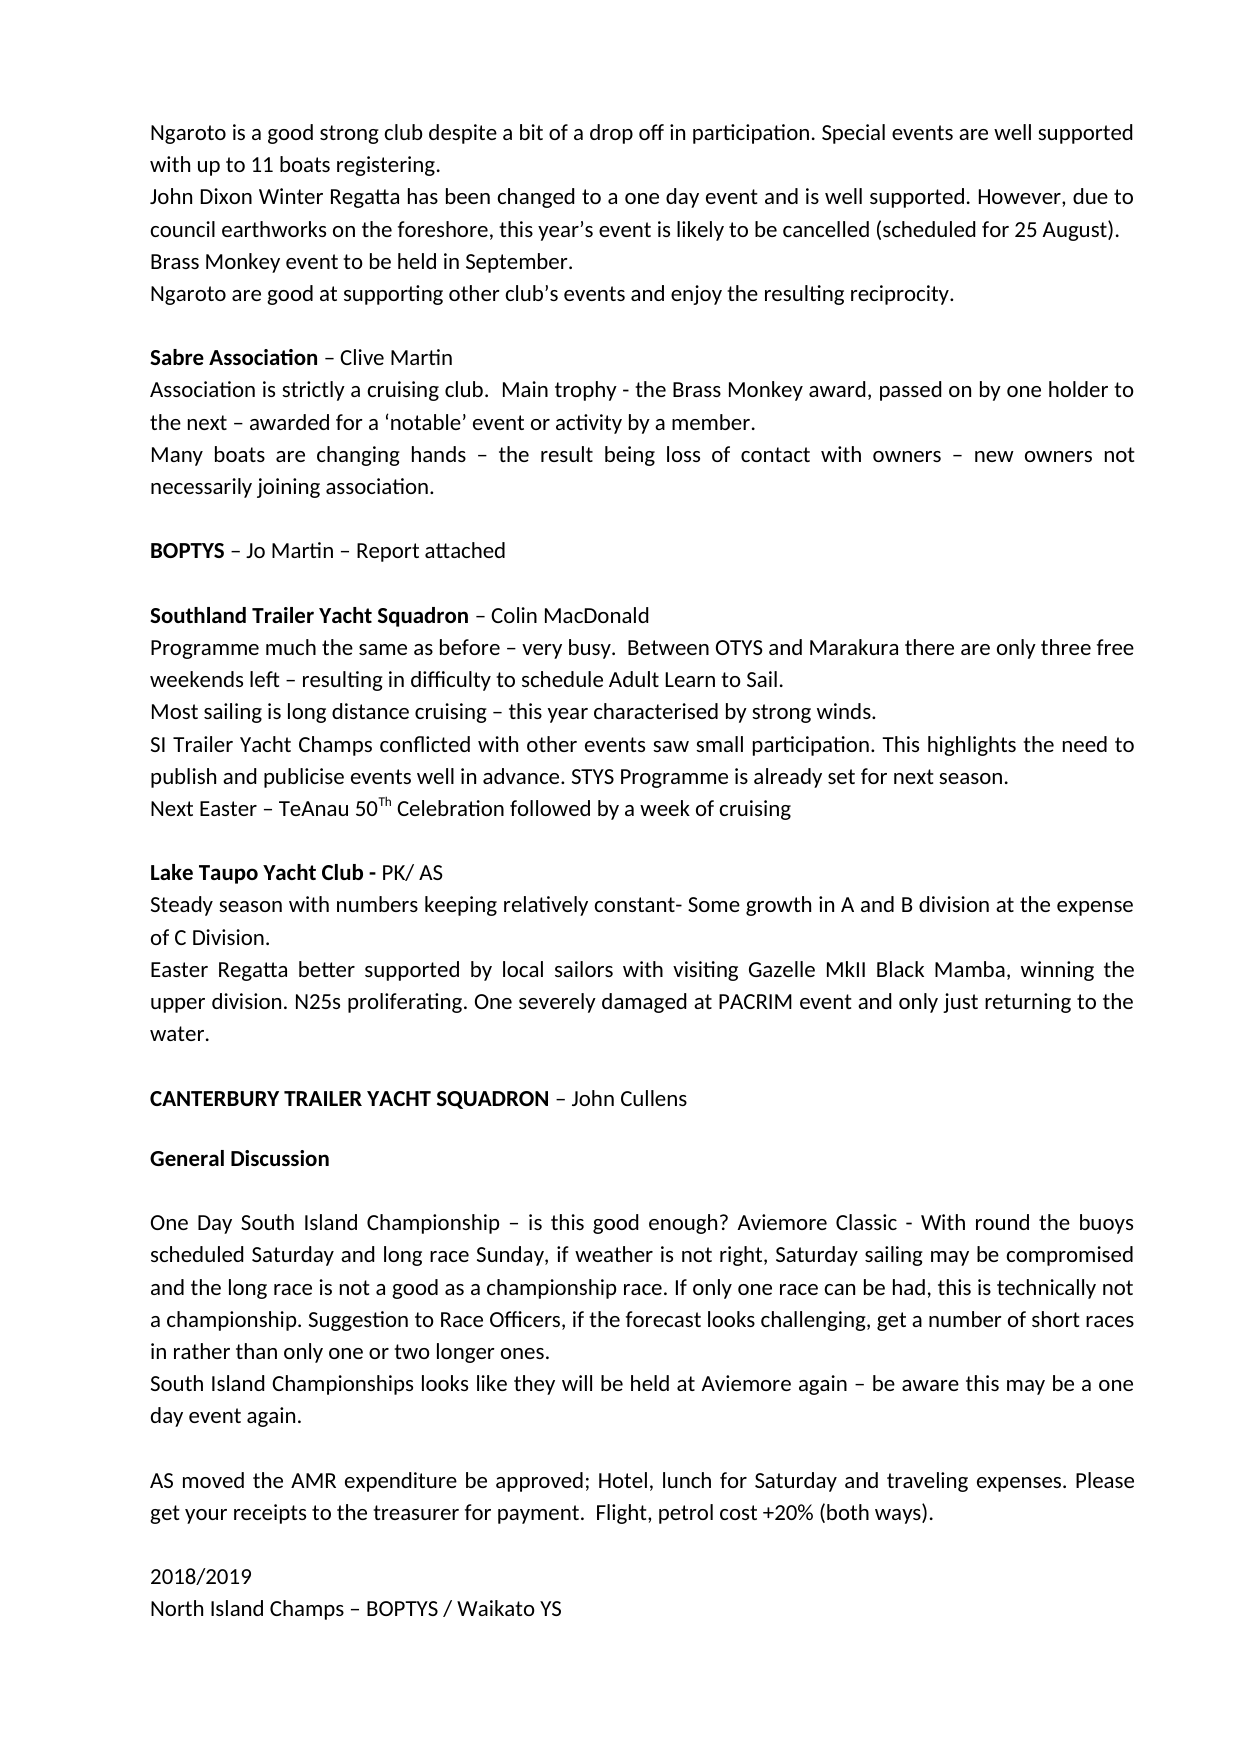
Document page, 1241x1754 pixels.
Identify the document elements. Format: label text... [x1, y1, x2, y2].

text Steady season with numbers keeping relatively constant- Some growth in A and B division at the expense of C Division. [150, 891, 1137, 951]
text North Island Champs – BOPTYS / Waikato YS [150, 1594, 1137, 1623]
text General Discussion [150, 1144, 1137, 1172]
text South Island Championships looks like they will be held at Aviemore again – be aware this may be a one day event again. [150, 1369, 1137, 1429]
text Brass Monkey event to be held in September. [150, 247, 1137, 275]
text AS moved the AMR expenditure be approved; Hotel, lunch for Saturday and traveling expenses. Please get your receipts to the treasurer for payment. Flight, petrol cost +20% (both ways). [150, 1466, 1137, 1526]
text 2018/2019 [150, 1562, 1137, 1590]
text Easter Regatta better supported by local sailors with visiting Gazelle MkII Black Mamba, winning the upper division. N25s proliferating. One severely damaged at PACRIM event and only just returning to the water. [150, 955, 1137, 1047]
text BOPTYS – Jo Martin – Report attached [150, 537, 1137, 564]
text SI Trailer Yacht Champs conflicted with other events saw small participation. This highlights the need to publish and publicise events well in advance. STYS Programme is already set for next season. [150, 730, 1137, 790]
text Southland Trailer Yacht Squadron – Colin MacDonald [150, 601, 1137, 629]
text Next Easter – TeAnau 50Th Celebration followed by a week of cruising [150, 794, 1137, 822]
text Lake Taupo Yacht Club - PK/ AS [150, 858, 1137, 886]
text Many boats are changing hands – the result being loss of contact with owners – new owners not necessarily joining association. [150, 440, 1137, 500]
text Programme much the same as before – very busy. Between OTYS and Marakura there are only three free weekends left – resulting in difficulty to schedule Adult Learn to Sail. [150, 633, 1137, 693]
text Ngaroto is a good strong club despite a bit of a drop off in participation. Special events are well supported with up to 11 boats registering. [150, 118, 1137, 178]
text Association is strictly a cruising club. Main trophy - the Brass Monkey award, passed on by one holder to the next – awarded for a ‘notable’ event or activity by a member. [150, 376, 1137, 436]
text Most sailing is long distance cruising – this year characterised by strong winds. [150, 697, 1137, 726]
text Ngaroto are good at supporting other club’s events and enjoy the resulting reciprocity. [150, 279, 1137, 307]
text John Dixon Winter Regatta has been changed to a one day event and is well supported. However, due to council earthworks on the foreshore, this year’s event is likely to be cancelled (scheduled for 25 August). [150, 182, 1137, 243]
text Sabre Association – Clive Martin [150, 343, 1137, 371]
text CANTERBURY TRAILER YACHT SQUADRON – John Cullens [150, 1084, 1137, 1112]
text One Day South Island Championship – is this good enough? Aviemore Classic - With round the buoys scheduled Saturday and long race Sunday, if weather is not right, Saturday sailing may be compromised and the long race is not a good as a championship race. If only one race can be had, this is technically not a championship. Suggestion to Race Officers, if the forecast looks challenging, get a number of short races in rather than only one or two longer ones. [150, 1208, 1137, 1365]
